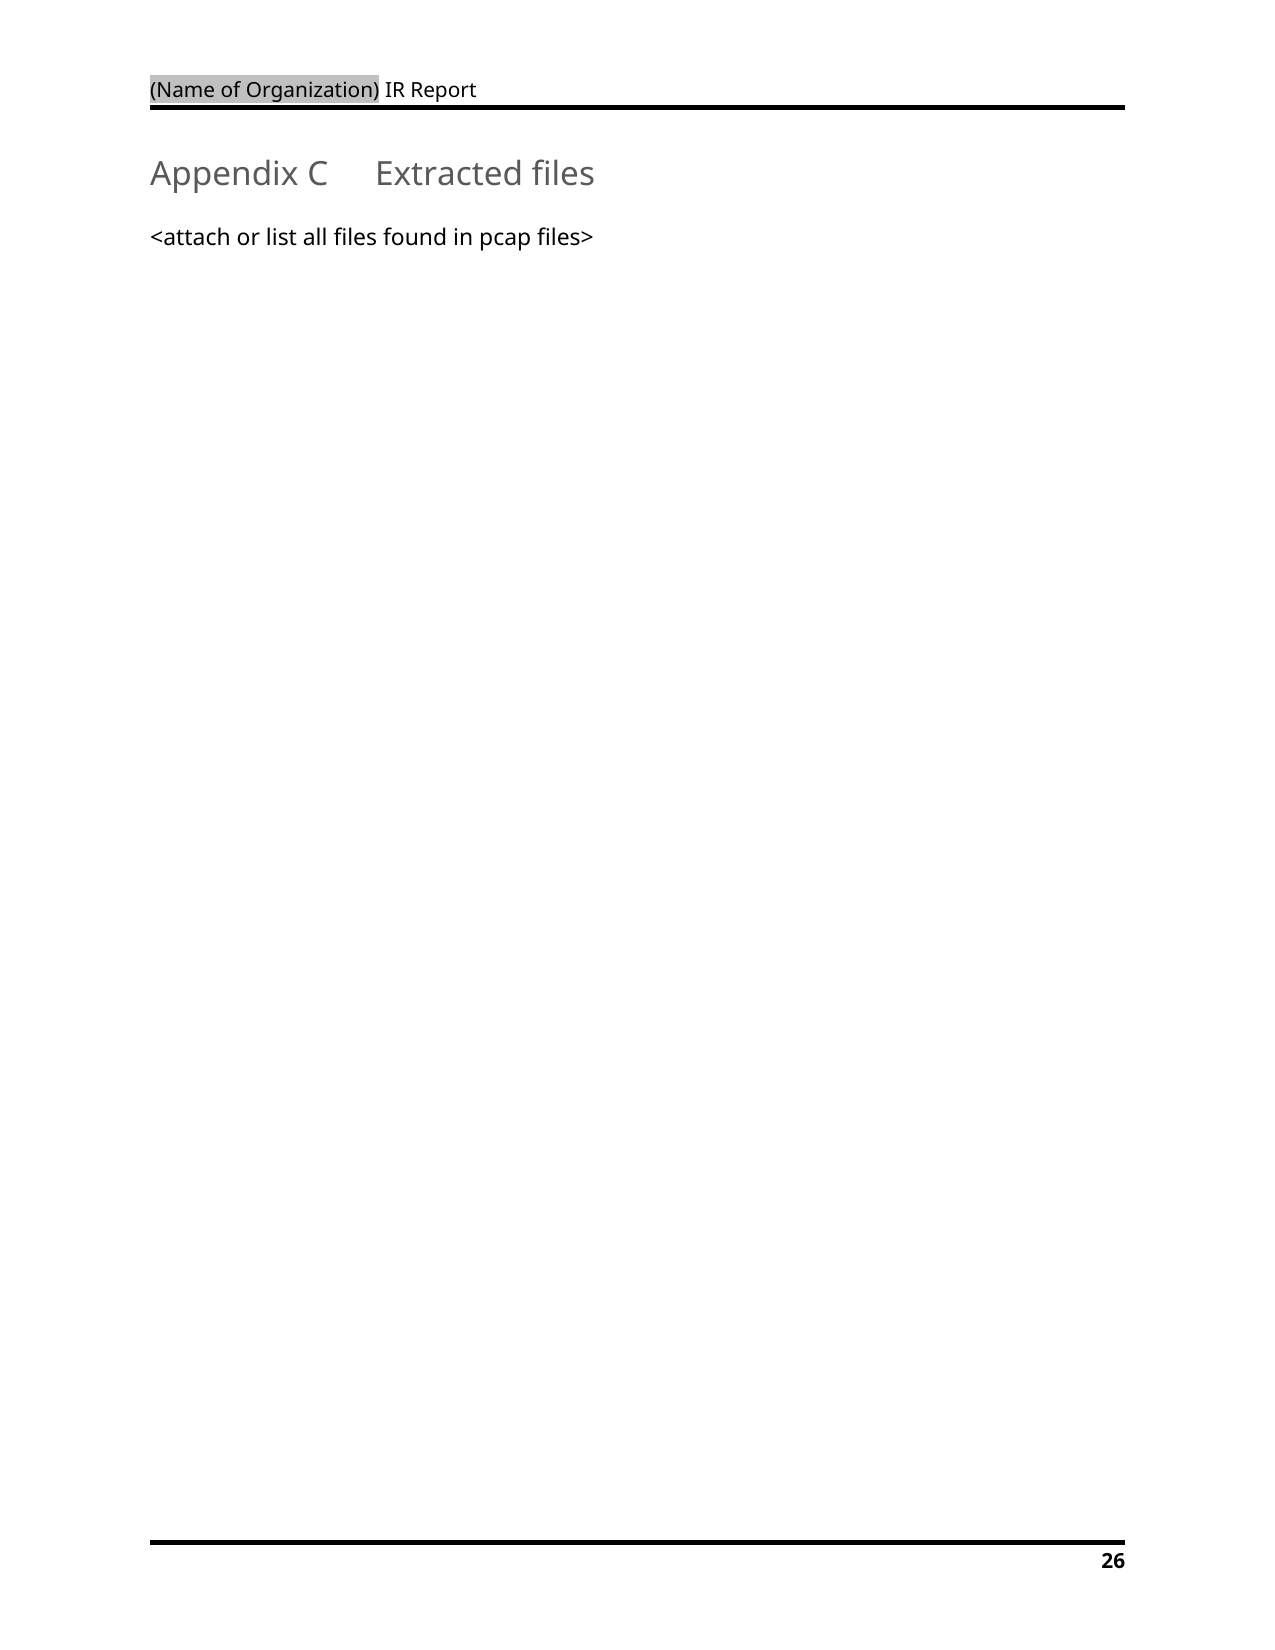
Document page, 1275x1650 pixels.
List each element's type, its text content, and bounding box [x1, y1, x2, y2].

text Appendix C Extracted files [150, 150, 1125, 195]
text <attach or list all files found in pcap files> [150, 220, 1125, 252]
